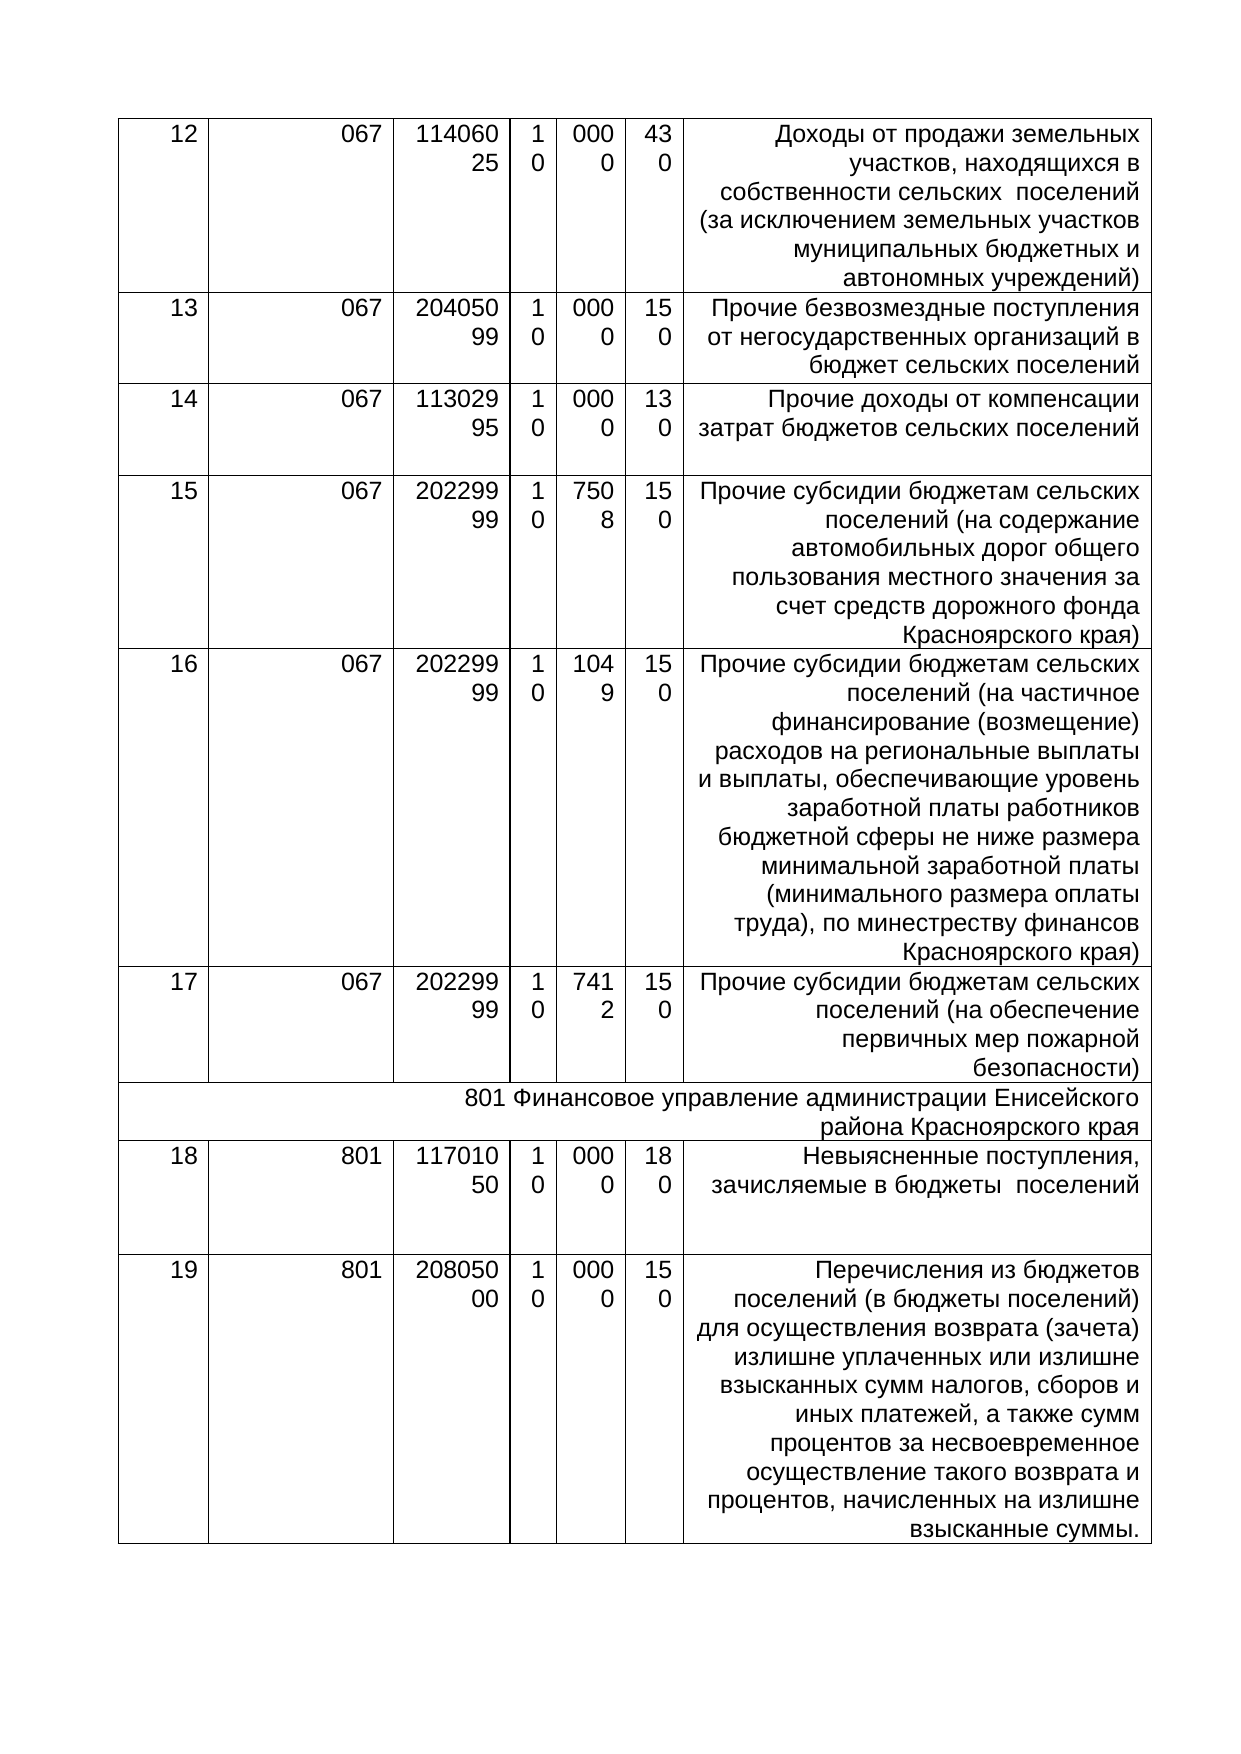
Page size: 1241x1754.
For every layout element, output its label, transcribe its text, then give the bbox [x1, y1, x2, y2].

table_cell 067 [209, 293, 393, 383]
table_cell 801 [209, 1141, 393, 1254]
table_cell 067 [209, 649, 393, 966]
table_cell 20405099 [394, 293, 509, 383]
table_cell 18 [119, 1141, 208, 1254]
table_cell Прочие субсидии бюджетам сельских поселений (на частичное финансирование (возмещение) расходов на региональные выплаты и выплаты, обеспечивающие уровень заработной платы работников бюджетной сферы не ниже размера минимальной заработной платы (минимального размера оплаты труда), по минестреству финансов Красноярского края) [684, 649, 1151, 966]
table_cell 11302995 [394, 384, 509, 475]
table_cell 0000 [557, 1141, 625, 1254]
table_cell 430 [626, 119, 683, 292]
table_cell 0000 [557, 293, 625, 383]
table_cell 20805000 [394, 1255, 509, 1543]
table_cell 067 [209, 119, 393, 292]
table_cell 150 [626, 476, 683, 648]
table_cell 10 [511, 1141, 556, 1254]
table_cell 067 [209, 384, 393, 475]
table_cell 16 [119, 649, 208, 966]
table_cell 20229999 [394, 649, 509, 966]
table_cell 20229999 [394, 967, 509, 1082]
table_cell 10 [511, 476, 556, 648]
table_cell Прочие субсидии бюджетам сельских поселений (на обеспечение первичных мер пожарной безопасности) [684, 967, 1151, 1082]
table_cell 11406025 [394, 119, 509, 292]
table_cell 130 [626, 384, 683, 475]
table_cell 1049 [557, 649, 625, 966]
table_cell 0000 [557, 1255, 625, 1543]
table_cell Прочие доходы от компенсации затрат бюджетов сельских поселений [684, 384, 1151, 475]
table_cell 11701050 [394, 1141, 509, 1254]
table_cell 7412 [557, 967, 625, 1082]
table_cell Доходы от продажи земельных участков, находящихся в собственности сельских поселений (за исключением земельных участков муниципальных бюджетных и автономных учреждений) [684, 119, 1151, 292]
table_cell 067 [209, 476, 393, 648]
table_cell 17 [119, 967, 208, 1082]
table_cell Прочие субсидии бюджетам сельских поселений (на содержание автомобильных дорог общего пользования местного значения за счет средств дорожного фонда Красноярского края) [684, 476, 1151, 648]
table_cell 15 [119, 476, 208, 648]
table_cell 150 [626, 649, 683, 966]
table_cell 150 [626, 967, 683, 1082]
table_cell 0000 [557, 384, 625, 475]
table_cell Перечисления из бюджетов поселений (в бюджеты поселений) для осуществления возврата (зачета) излишне уплаченных или излишне взысканных сумм налогов, сборов и иных платежей, а также сумм процентов за несвоевременное осуществление такого возврата и процентов, начисленных на излишне взысканные суммы. [684, 1255, 1151, 1543]
table_cell 13 [119, 293, 208, 383]
table_cell 20229999 [394, 476, 509, 648]
table_cell 10 [511, 1255, 556, 1543]
table_cell 12 [119, 119, 208, 292]
table_cell 180 [626, 1141, 683, 1254]
table_cell 801 [209, 1255, 393, 1543]
table_cell 19 [119, 1255, 208, 1543]
table_cell 150 [626, 293, 683, 383]
table_cell 10 [511, 293, 556, 383]
table_cell Невыясненные поступления, зачисляемые в бюджеты поселений [684, 1141, 1151, 1254]
table_cell 7508 [557, 476, 625, 648]
table_cell 10 [511, 649, 556, 966]
table_cell 0000 [557, 119, 625, 292]
table_cell 067 [209, 967, 393, 1082]
table_cell 10 [511, 119, 556, 292]
table_cell 150 [626, 1255, 683, 1543]
table_cell 10 [511, 384, 556, 475]
table_cell 14 [119, 384, 208, 475]
table_cell 10 [511, 967, 556, 1082]
table_cell Прочие безвозмездные поступления от негосударственных организаций в бюджет сельских поселений [684, 293, 1151, 383]
table_cell 801 Финансовое управление администрации Енисейского района Красноярского края [119, 1083, 1151, 1140]
